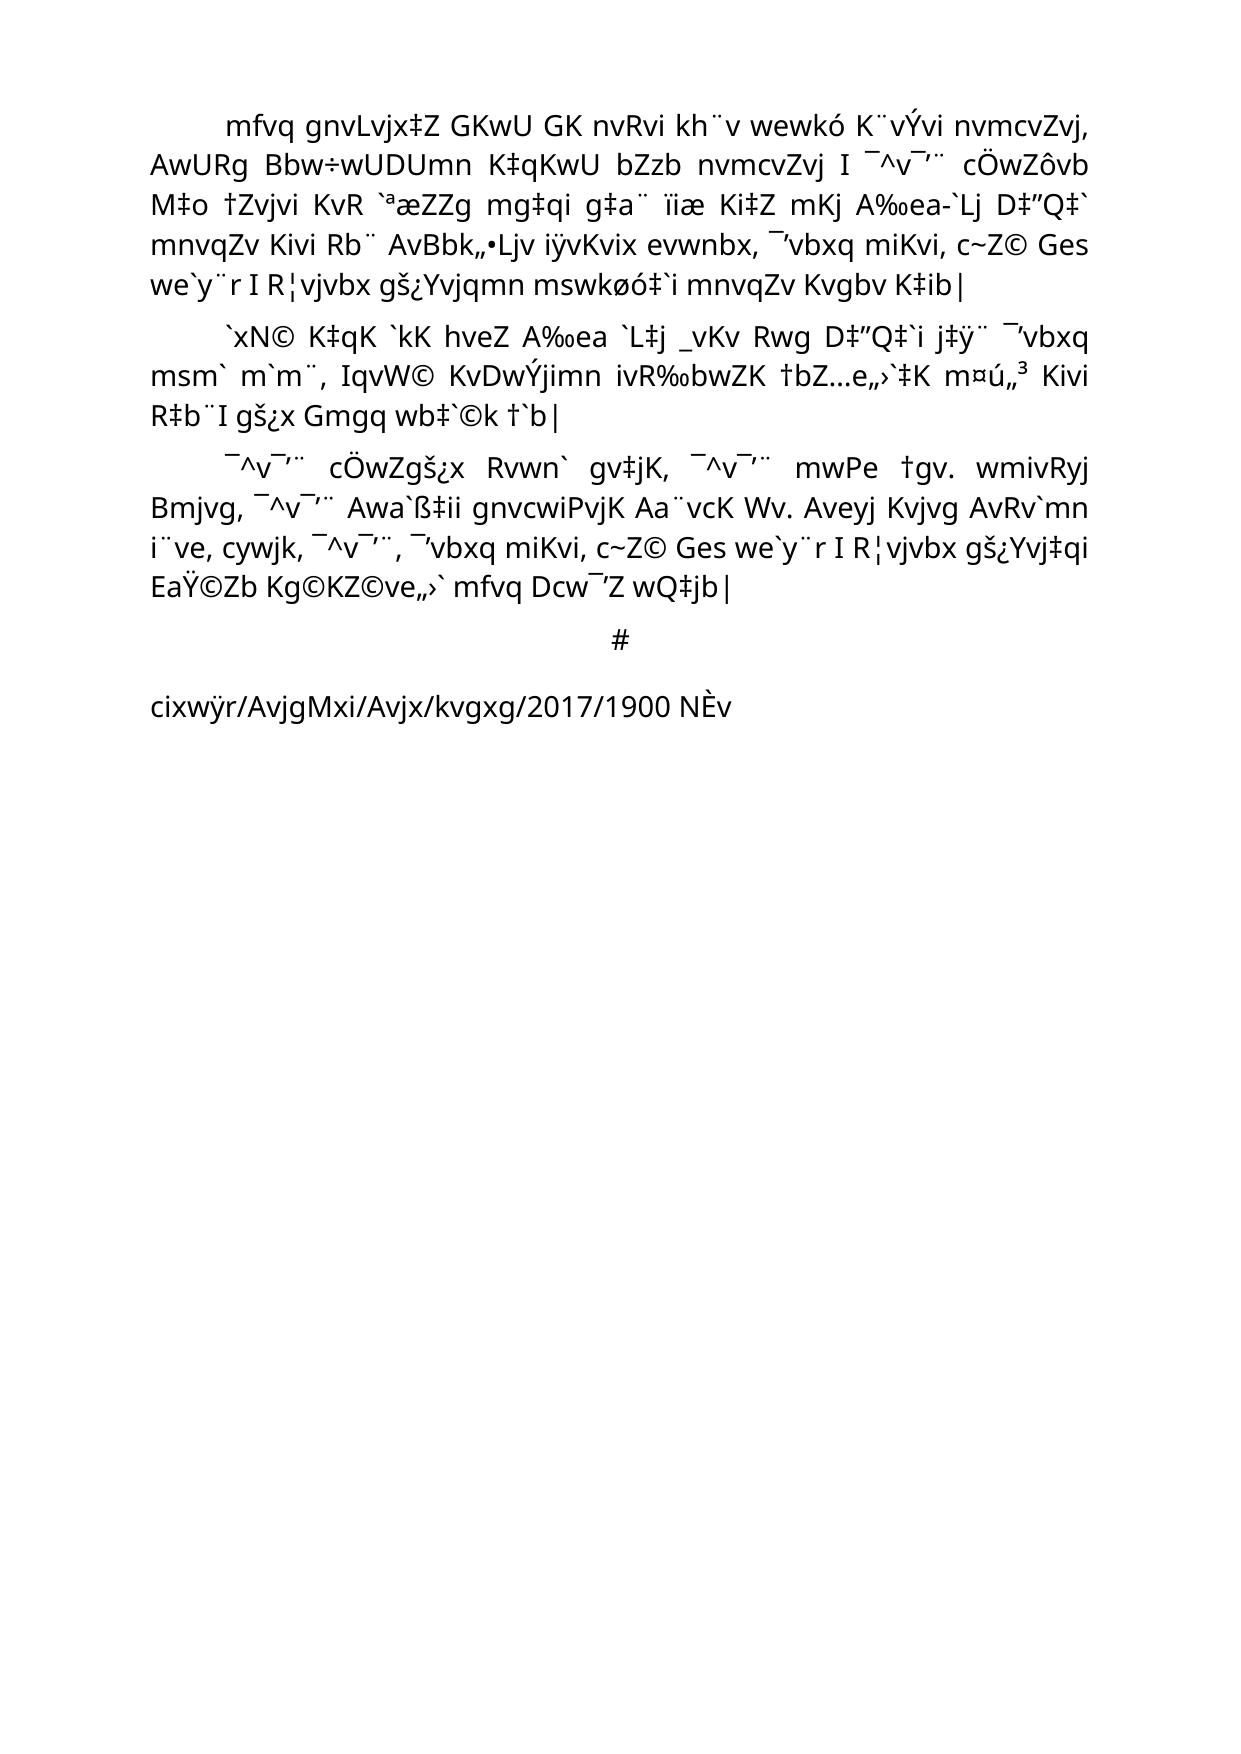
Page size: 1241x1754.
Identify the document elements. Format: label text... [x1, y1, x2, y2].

text `xN© K‡qK `kK hveZ A‰ea `L‡j _vKv Rwg D‡”Q‡`i j‡ÿ¨ ¯’vbxq msm` m`m¨, IqvW© KvDwÝjimn ivR‰bwZK †bZ…e„›`‡K m¤ú„³ Kivi R‡b¨I gš¿x Gmgq wb‡`©k †`b| [150, 316, 1090, 435]
text # [150, 619, 1090, 658]
text mfvq gnvLvjx‡Z GKwU GK nvRvi kh¨v wewkó K¨vÝvi nvmcvZvj, AwURg Bbw÷wUDUmn K‡qKwU bZzb nvmcvZvj I ¯^v¯’¨ cÖwZôvb M‡o †Zvjvi KvR `ªæZZg mg‡qi g‡a¨ ïiæ Ki‡Z mKj A‰ea-`Lj D‡”Q‡` mnvqZv Kivi Rb¨ AvBbk„•Ljv iÿvKvix evwnbx, ¯’vbxq miKvi, c~Z© Ges we`y¨r I R¦vjvbx gš¿Yvjqmn mswkøó‡`i mnvqZv Kvgbv K‡ib| [150, 105, 1090, 303]
text ¯^v¯’¨ cÖwZgš¿x Rvwn` gv‡jK, ¯^v¯’¨ mwPe †gv. wmivRyj Bmjvg, ¯^v¯’¨ Awa`ß‡ii gnvcwiPvjK Aa¨vcK Wv. Aveyj Kvjvg AvRv`mn i¨ve, cywjk, ¯^v¯’¨, ¯’vbxq miKvi, c~Z© Ges we`y¨r I R¦vjvbx gš¿Yvj‡qi EaŸ©Zb Kg©KZ©ve„›` mfvq Dcw¯’Z wQ‡jb| [150, 447, 1090, 606]
text cixwÿr/AvjgMxi/Avjx/kvgxg/2017/1900 NÈv [150, 686, 1090, 726]
